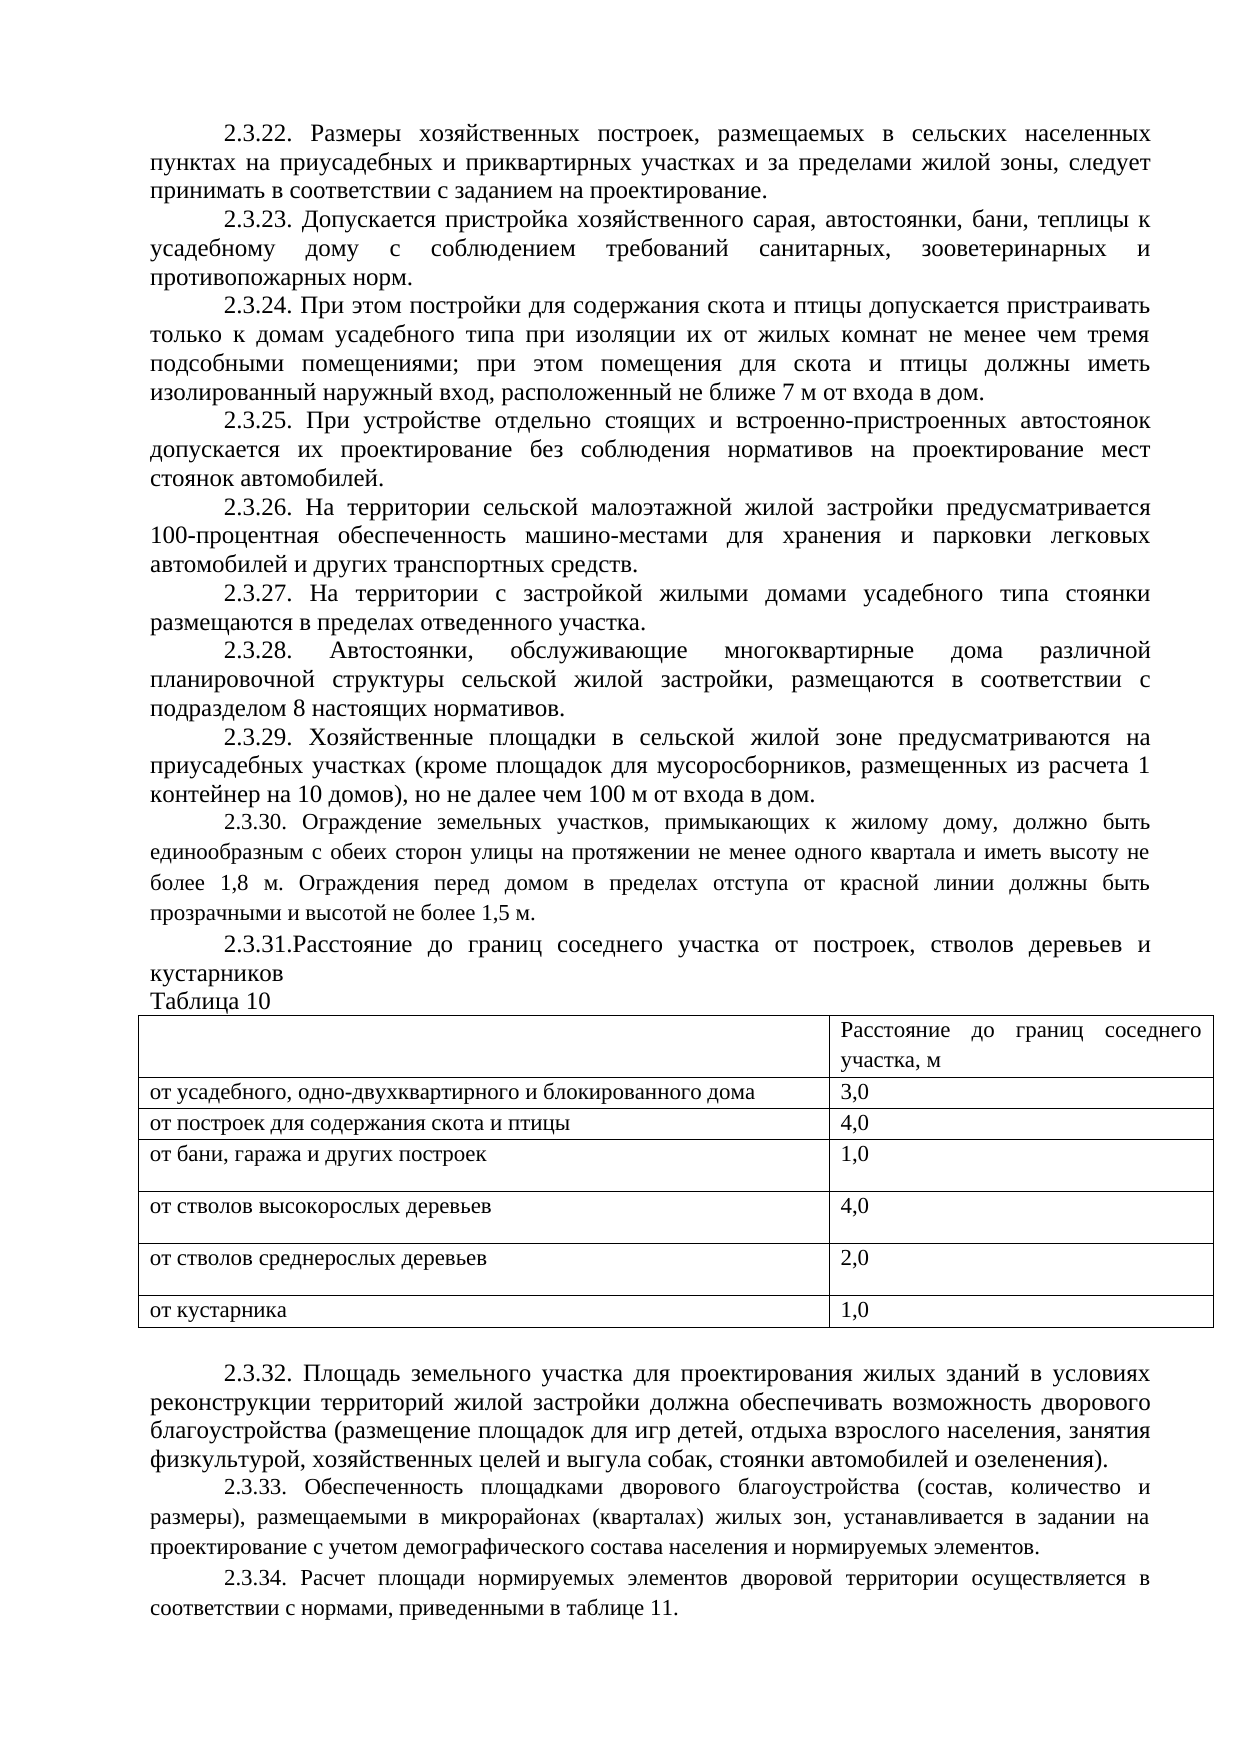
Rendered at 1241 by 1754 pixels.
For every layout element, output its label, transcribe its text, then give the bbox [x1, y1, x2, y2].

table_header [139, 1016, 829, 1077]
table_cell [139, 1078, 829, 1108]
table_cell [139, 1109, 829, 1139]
text 2.3.24. При этом постройки для содержания скота и птицы допускается пристраивать только к домам усадебного типа при изоляции их от жилых комнат не менее чем тремя подсобными помещениями; при этом помещения для скота и птицы должны иметь изолированный наружный вход, расположенный не ближе от входа в дом. [150, 291, 1152, 406]
text 2.3.32. Площадь земельного участка для проектирования жилых зданий в условиях реконструкции территорий жилой застройки должна обеспечивать возможность дворового благоустройства (размещение площадок для игр детей, отдыха взрослого населения, занятия физкультурой, хозяйственных целей и выгула собак, стоянки автомобилей и озеленения). [150, 1358, 1152, 1473]
text 2.3.25. При устройстве отдельно стоящих и встроенно-пристроенных автостоянок допускается их проектирование без соблюдения нормативов на проектирование мест стоянок автомобилей. [150, 406, 1152, 492]
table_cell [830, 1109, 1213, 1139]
text 2.3.30. Ограждение земельных участков, примыкающих к жилому дому, должно быть единообразным с обеих сторон улицы на протяжении не менее одного квартала и иметь высоту не более . Ограждения перед домом в пределах отступа от красной линии должны быть прозрачными и высотой не более . [150, 808, 1152, 925]
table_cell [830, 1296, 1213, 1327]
text 2.3.33. Обеспеченность площадками дворового благоустройства (состав, количество и размеры), размещаемыми в микрорайонах (кварталах) жилых зон, устанавливается в задании на проектирование с учетом демографического состава населения и нормируемых элементов. [150, 1473, 1152, 1560]
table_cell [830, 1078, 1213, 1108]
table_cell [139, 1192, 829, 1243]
text 2.3.27. На территории с застройкой жилыми домами усадебного типа стоянки размещаются в пределах отведенного участка. [150, 578, 1152, 636]
text 2.3.23. Допускается пристройка хозяйственного сарая, автостоянки, бани, теплицы к усадебному дому с соблюдением требований санитарных, зооветеринарных и противопожарных норм. [150, 204, 1152, 291]
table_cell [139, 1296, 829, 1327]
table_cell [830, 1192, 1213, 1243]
text 2.3.29. Хозяйственные площадки в сельской жилой зоне предусматриваются на приусадебных участках (кроме площадок для мусоросборников, размещенных из расчета 1 контейнер на 10 домов), но не далее чем от входа в дом. [150, 722, 1152, 808]
text 2.3.34. Расчет площади нормируемых элементов дворовой территории осуществляется в соответствии с нормами, приведенными в таблице 11. [150, 1563, 1152, 1620]
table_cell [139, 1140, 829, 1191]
list Таблица 10 [150, 986, 1152, 1015]
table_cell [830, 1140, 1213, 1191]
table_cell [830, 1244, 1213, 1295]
list 2.3.31.Расстояние до границ соседнего участка от построек, стволов деревьев и кустарников [150, 929, 1152, 986]
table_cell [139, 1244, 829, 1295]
text 2.3.22. Размеры хозяйственных построек, размещаемых в сельских населенных пунктах на приусадебных и приквартирных участках и за пределами жилой зоны, следует принимать в соответствии с заданием на проектирование. [150, 118, 1152, 204]
text 2.3.28. Автостоянки, обслуживающие многоквартирные дома различной планировочной структуры сельской жилой застройки, размещаются в соответствии с подразделом 8 настоящих нормативов. [150, 636, 1152, 722]
text 2.3.26. На территории сельской малоэтажной жилой застройки предусматривается 100-процентная обеспеченность машино-местами для хранения и парковки легковых автомобилей и других транспортных средств. [150, 492, 1152, 578]
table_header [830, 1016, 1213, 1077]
